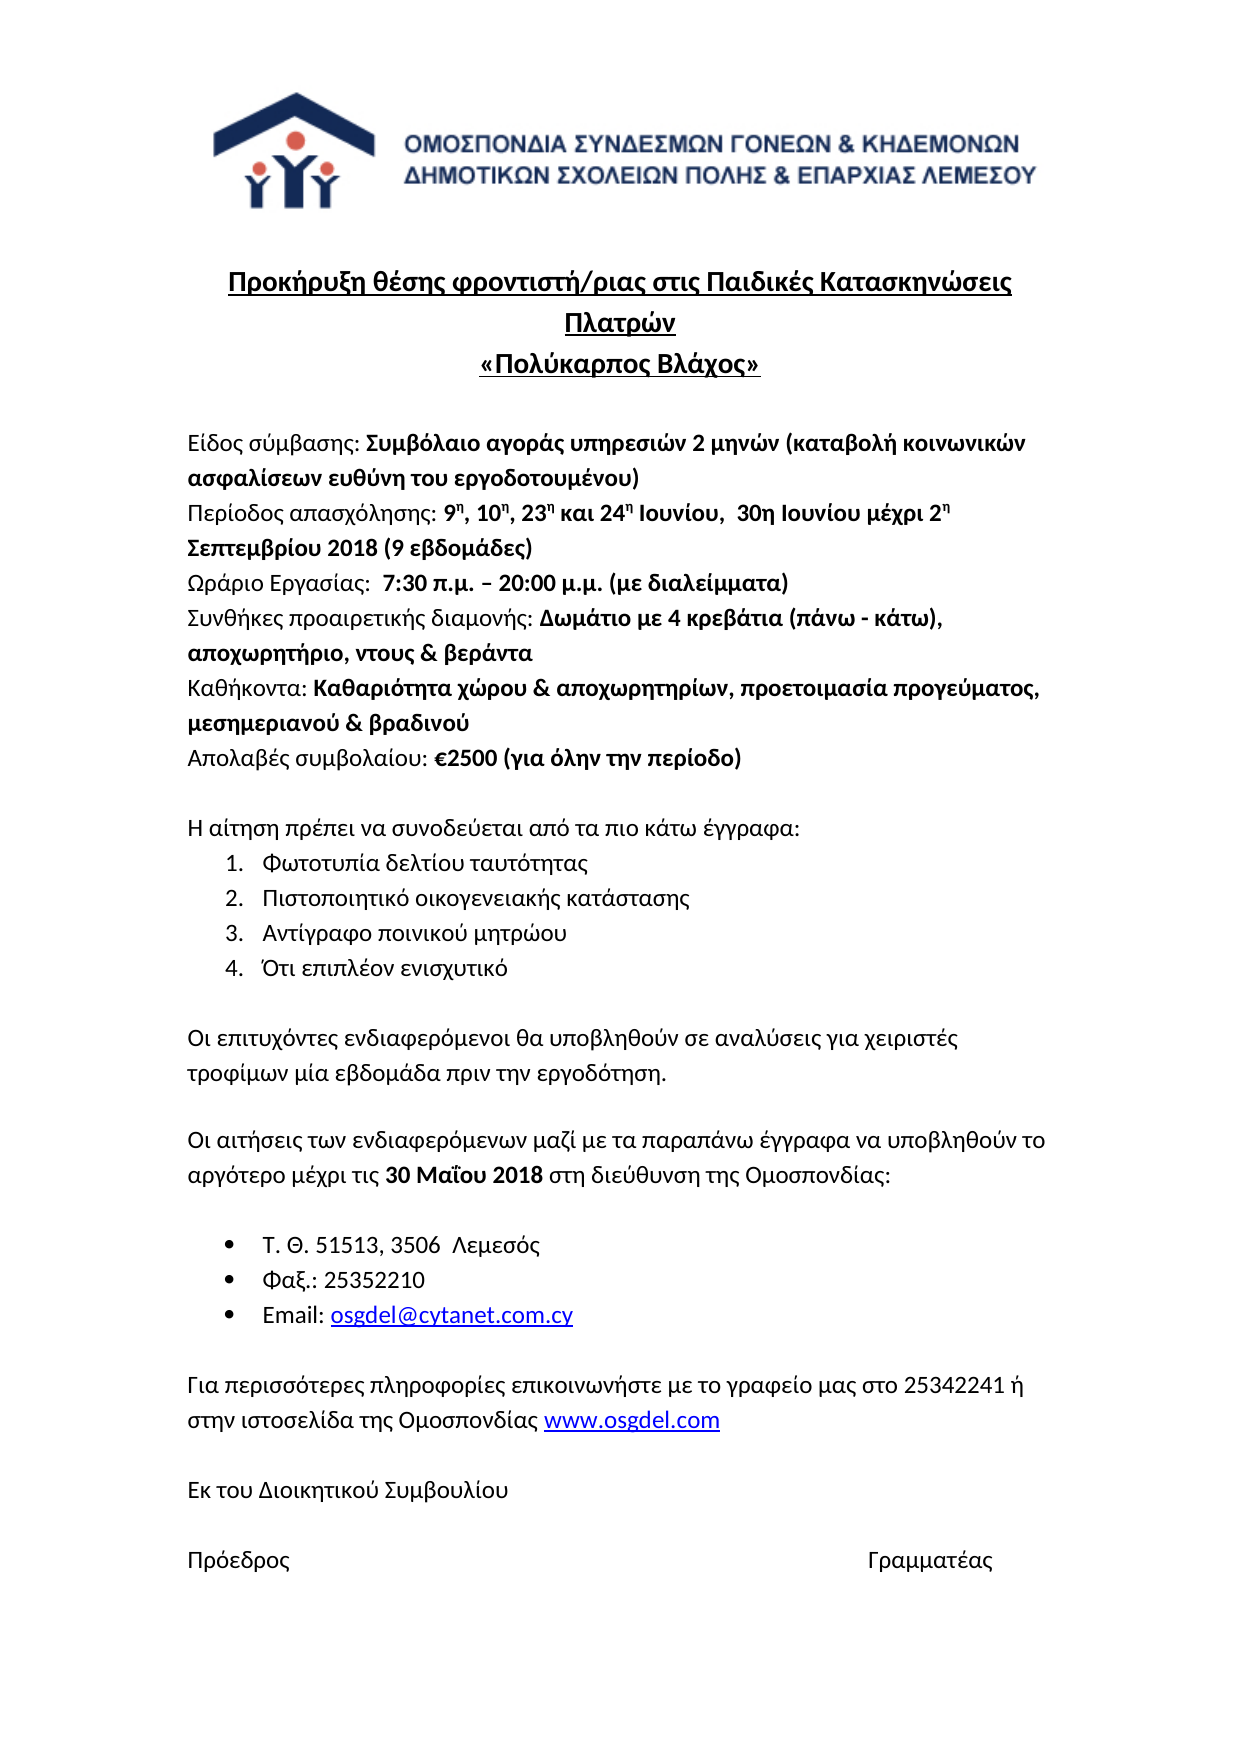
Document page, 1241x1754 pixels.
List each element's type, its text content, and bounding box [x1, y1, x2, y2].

text Η αίτηση πρέπει να συνοδεύεται από τα πιο κάτω έγγραφα: [187, 812, 1053, 842]
text Πρόεδρος Γραμματέας [187, 1544, 1053, 1575]
text Ωράριο Εργασίας: 7:30 π.μ. – 20:00 μ.μ. (με διαλείμματα) [187, 567, 1053, 597]
picture [187, 75, 1053, 231]
list Φαξ.: 25352210 [225, 1264, 1053, 1295]
text «Πολύκαρπος Βλάχος» [187, 345, 1053, 381]
list Πιστοποιητικό οικογενειακής κατάστασης [225, 882, 1053, 912]
list Ότι επιπλέον ενισχυτικό [225, 952, 1053, 982]
list Τ. Θ. 51513, 3506 Λεμεσός [225, 1229, 1053, 1260]
list Αντίγραφο ποινικού μητρώου [225, 917, 1053, 947]
text Εκ του Διοικητικού Συμβουλίου [187, 1474, 1053, 1505]
list Email: osgdel@cytanet.com.cy [225, 1299, 1053, 1330]
text Είδος σύμβασης: Συμβόλαιο αγοράς υπηρεσιών 2 μηνών (καταβολή κοινωνικών ασφαλίσεων ευθύνη του εργοδοτουμένου) [187, 427, 1053, 492]
text Οι επιτυχόντες ενδιαφερόμενοι θα υποβληθούν σε αναλύσεις για χειριστές τροφίμων μία εβδομάδα πριν την εργοδότηση. [187, 1022, 1053, 1087]
text Συνθήκες προαιρετικής διαμονής: Δωμάτιο με 4 κρεβάτια (πάνω - κάτω), αποχωρητήριο, ντους & βεράντα [187, 602, 1053, 667]
text Καθήκοντα: Καθαριότητα χώρου & αποχωρητηρίων, προετοιμασία προγεύματος, μεσημεριανού & βραδινού [187, 672, 1053, 737]
list Φωτοτυπία δελτίου ταυτότητας [225, 847, 1053, 877]
text Περίοδος απασχόλησης: 9η, 10η, 23η και 24η Ιουνίου, 30η Ιουνίου μέχρι 2η Σεπτεμβρίου 2018 (9 εβδομάδες) [187, 497, 1053, 562]
text Προκήρυξη θέσης φροντιστή/ριας στις Παιδικές Κατασκηνώσεις Πλατρών [187, 263, 1053, 340]
text Για περισσότερες πληροφορίες επικοινωνήστε με το γραφείο μας στο 25342241 ή στην ιστοσελίδα της Ομοσπονδίας www.osgdel.com [187, 1369, 1053, 1435]
text Οι αιτήσεις των ενδιαφερόμενων μαζί με τα παραπάνω έγγραφα να υποβληθούν το αργότερο μέχρι τις 30 Μαΐου 2018 στη διεύθυνση της Ομοσπονδίας: [187, 1124, 1053, 1190]
text Απολαβές συμβολαίου: €2500 (για όλην την περίοδο) [187, 742, 1053, 772]
